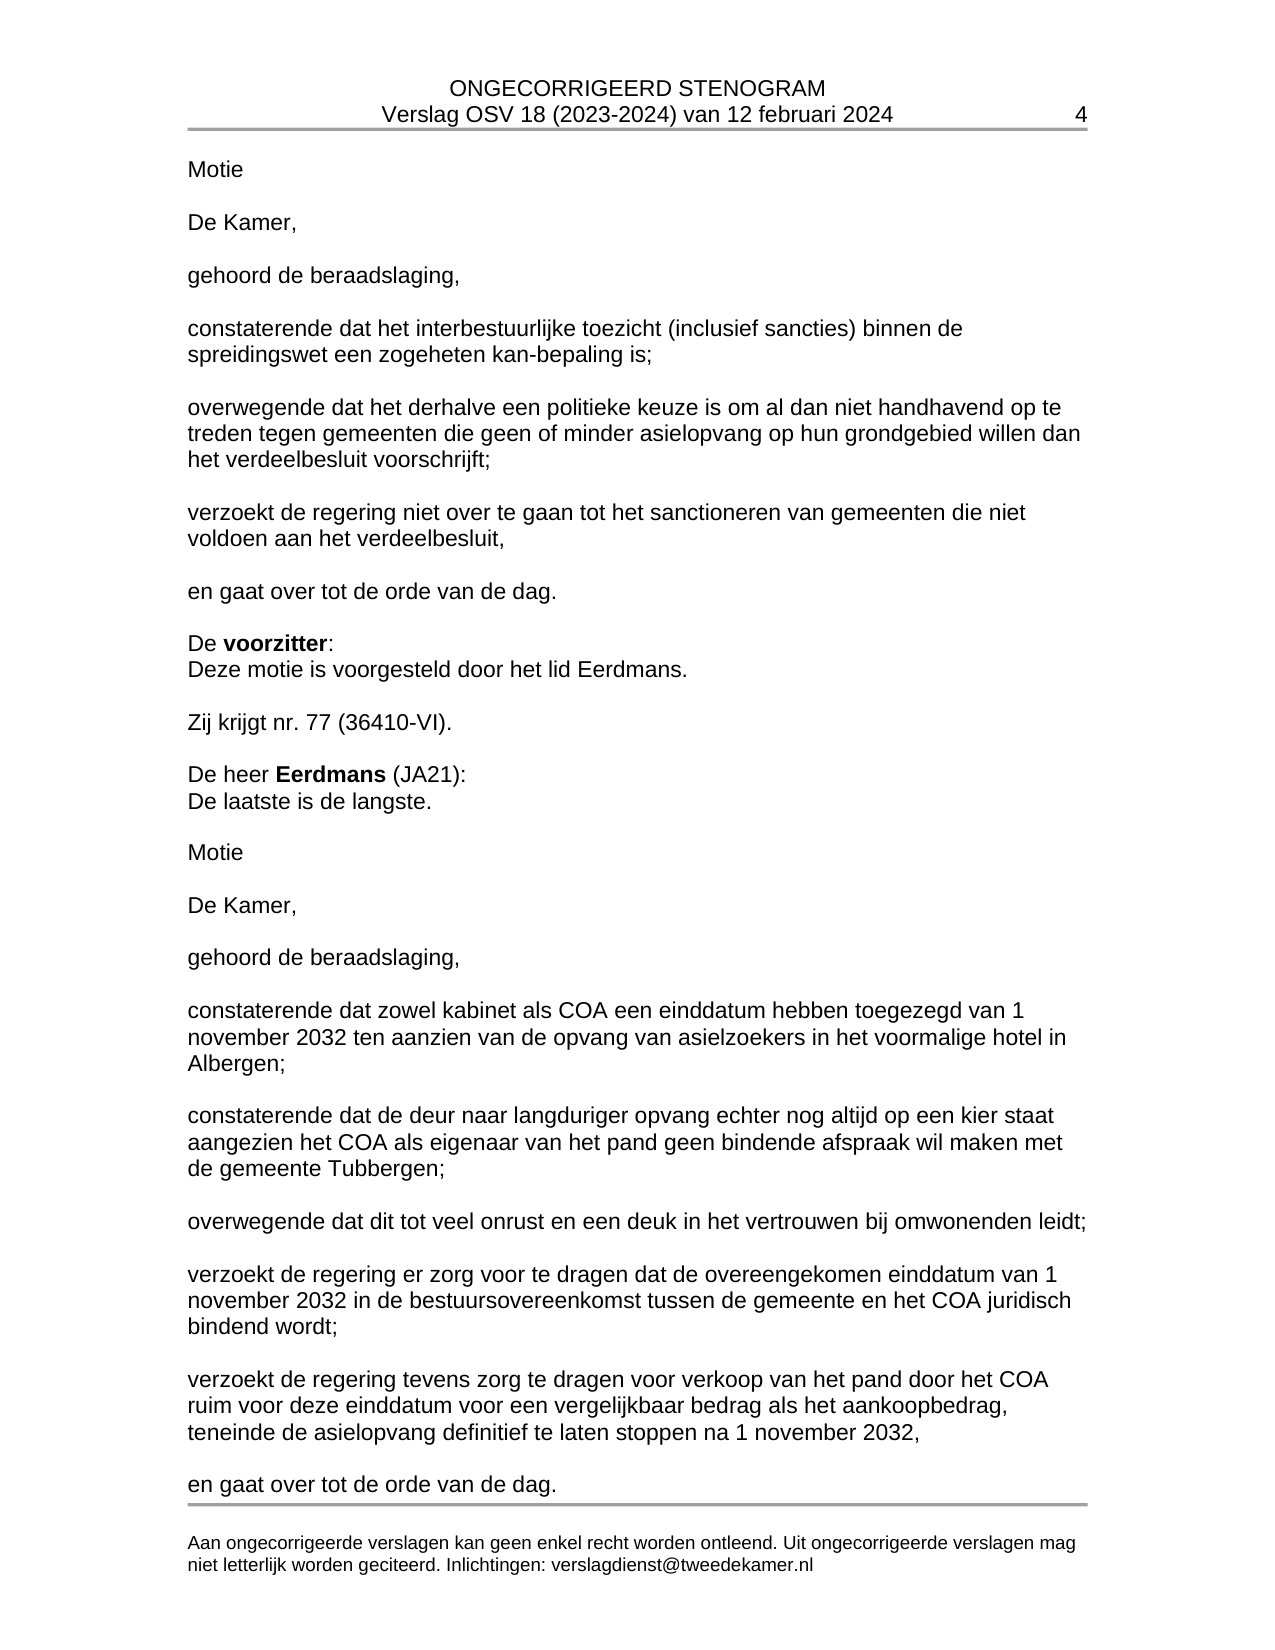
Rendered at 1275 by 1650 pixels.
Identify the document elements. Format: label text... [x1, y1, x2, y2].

text Motie De Kamer, gehoord de beraadslaging, constaterende dat zowel kabinet als COA een einddatum hebben toegezegd van 1 november 2032 ten aanzien van de opvang van asielzoekers in het voormalige hotel in Albergen; constaterende dat de deur naar langduriger opvang echter nog altijd op een kier staat aangezien het COA als eigenaar van het pand geen bindende afspraak wil maken met de gemeente Tubbergen; overwegende dat dit tot veel onrust en een deuk in het vertrouwen bij omwonenden leidt; verzoekt de regering er zorg voor te dragen dat de overeengekomen einddatum van 1 november 2032 in de bestuursovereenkomst tussen de gemeente en het COA juridisch bindend wordt; verzoekt de regering tevens zorg te dragen voor verkoop van het pand door het COA ruim voor deze einddatum voor een vergelijkbaar bedrag als het aankoopbedrag, teneinde de asielopvang definitief te laten stoppen na 1 november 2032, en gaat over tot de orde van de dag. [187, 839, 1087, 1498]
text Motie De Kamer, gehoord de beraadslaging, constaterende dat het interbestuurlijke toezicht (inclusief sancties) binnen de spreidingswet een zogeheten kan-bepaling is; overwegende dat het derhalve een politieke keuze is om al dan niet handhavend op te treden tegen gemeenten die geen of minder asielopvang op hun grondgebied willen dan het verdeelbesluit voorschrijft; verzoekt de regering niet over te gaan tot het sanctioneren van gemeenten die niet voldoen aan het verdeelbesluit, en gaat over tot de orde van de dag. [187, 156, 1087, 604]
text De voorzitter: Deze motie is voorgesteld door het lid Eerdmans. Zij krijgt nr. 77 (36410-VI). De heer Eerdmans (JA21): De laatste is de langste. [187, 629, 1087, 814]
